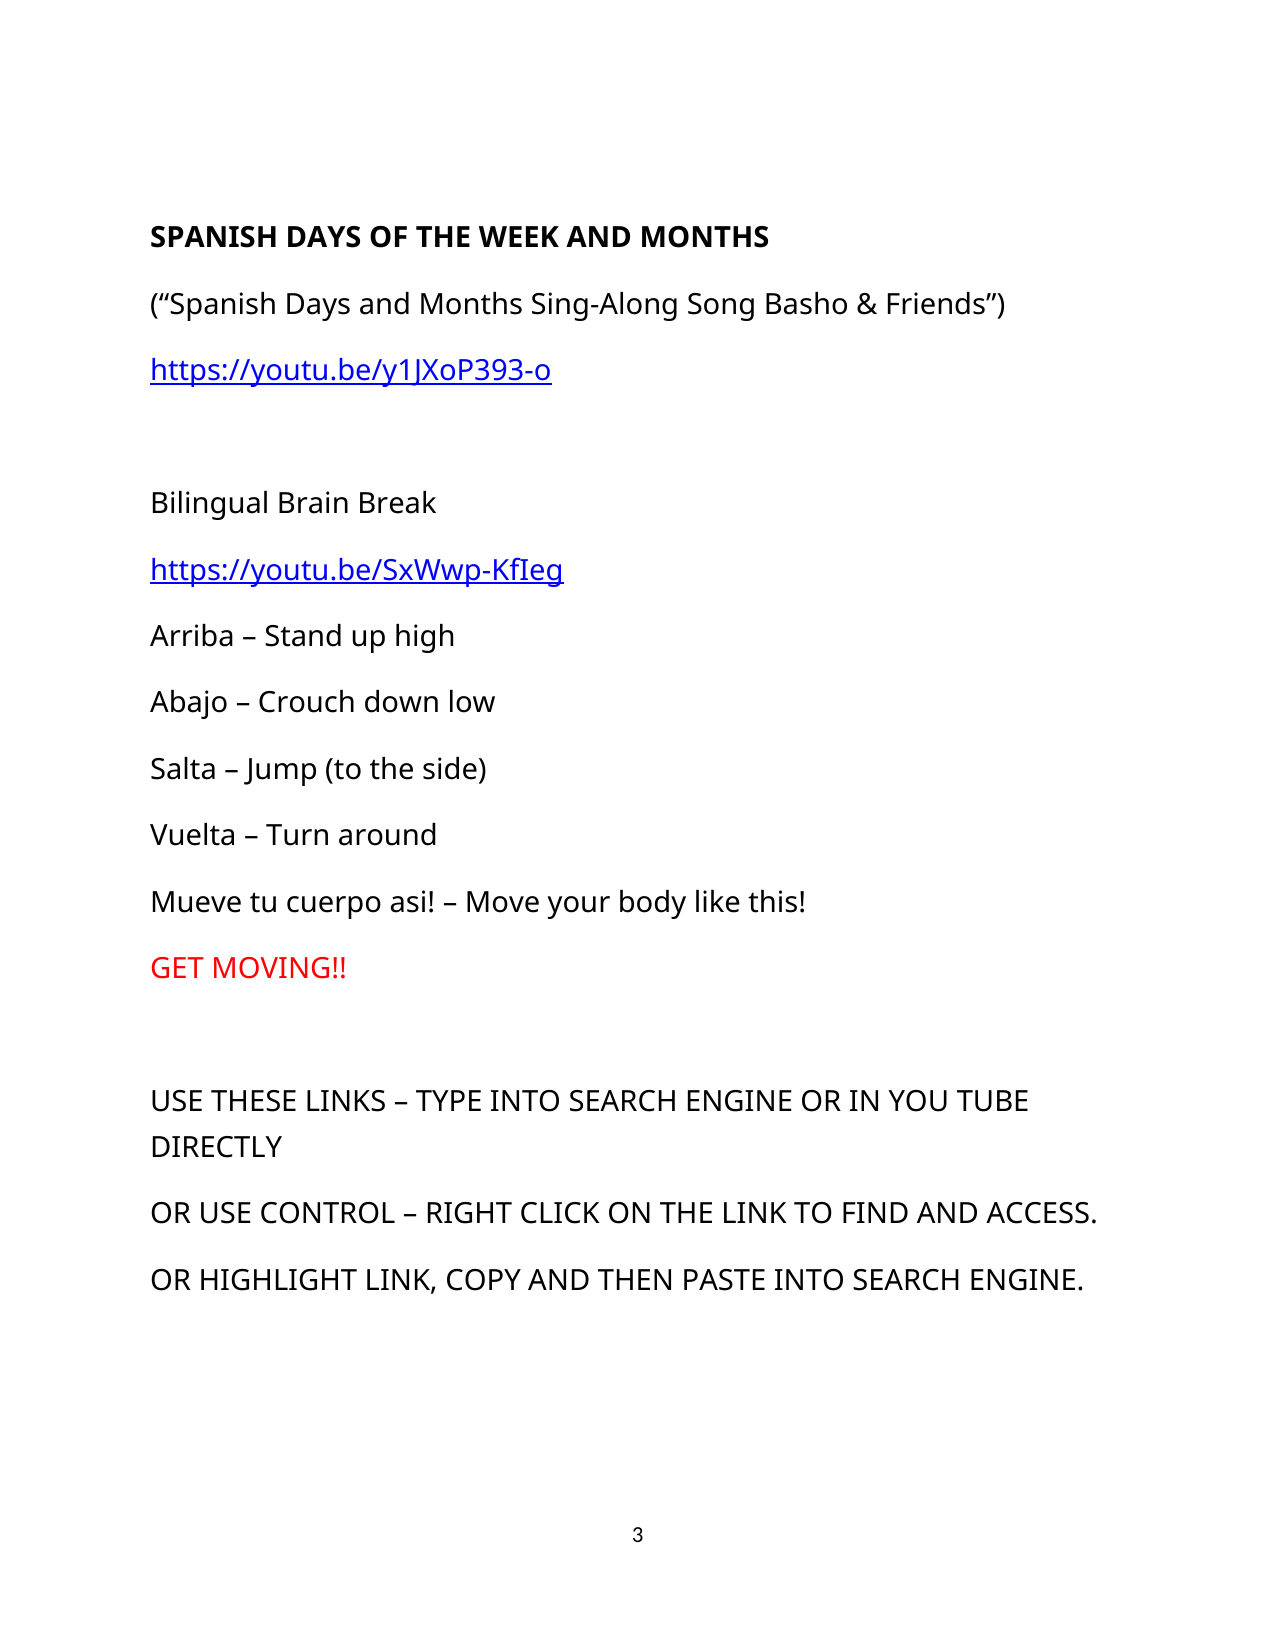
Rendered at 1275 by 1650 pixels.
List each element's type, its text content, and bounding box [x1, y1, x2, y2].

text OR HIGHLIGHT LINK, COPY AND THEN PASTE INTO SEARCH ENGINE. [150, 1259, 1125, 1299]
text https://youtu.be/y1JXoP393-o [150, 349, 1125, 389]
text Bilingual Brain Break [150, 482, 1125, 522]
text Abajo – Crouch down low [150, 682, 1125, 721]
text Vuelta – Turn around [150, 814, 1125, 854]
text (“Spanish Days and Months Sing-Along Song Basho & Friends”) [150, 283, 1125, 323]
text Mueve tu cuerpo asi! – Move your body like this! [150, 881, 1125, 921]
text GET MOVING!! [150, 947, 1125, 987]
text OR USE CONTROL – RIGHT CLICK ON THE LINK TO FIND AND ACCESS. [150, 1192, 1125, 1232]
text Arriba – Stand up high [150, 615, 1125, 655]
text Salta – Jump (to the side) [150, 748, 1125, 788]
text USE THESE LINKS – TYPE INTO SEARCH ENGINE OR IN YOU TUBE DIRECTLY [150, 1080, 1125, 1166]
text SPANISH DAYS OF THE WEEK AND MONTHS [150, 216, 1125, 256]
text https://youtu.be/SxWwp-KfIeg [150, 549, 1125, 588]
